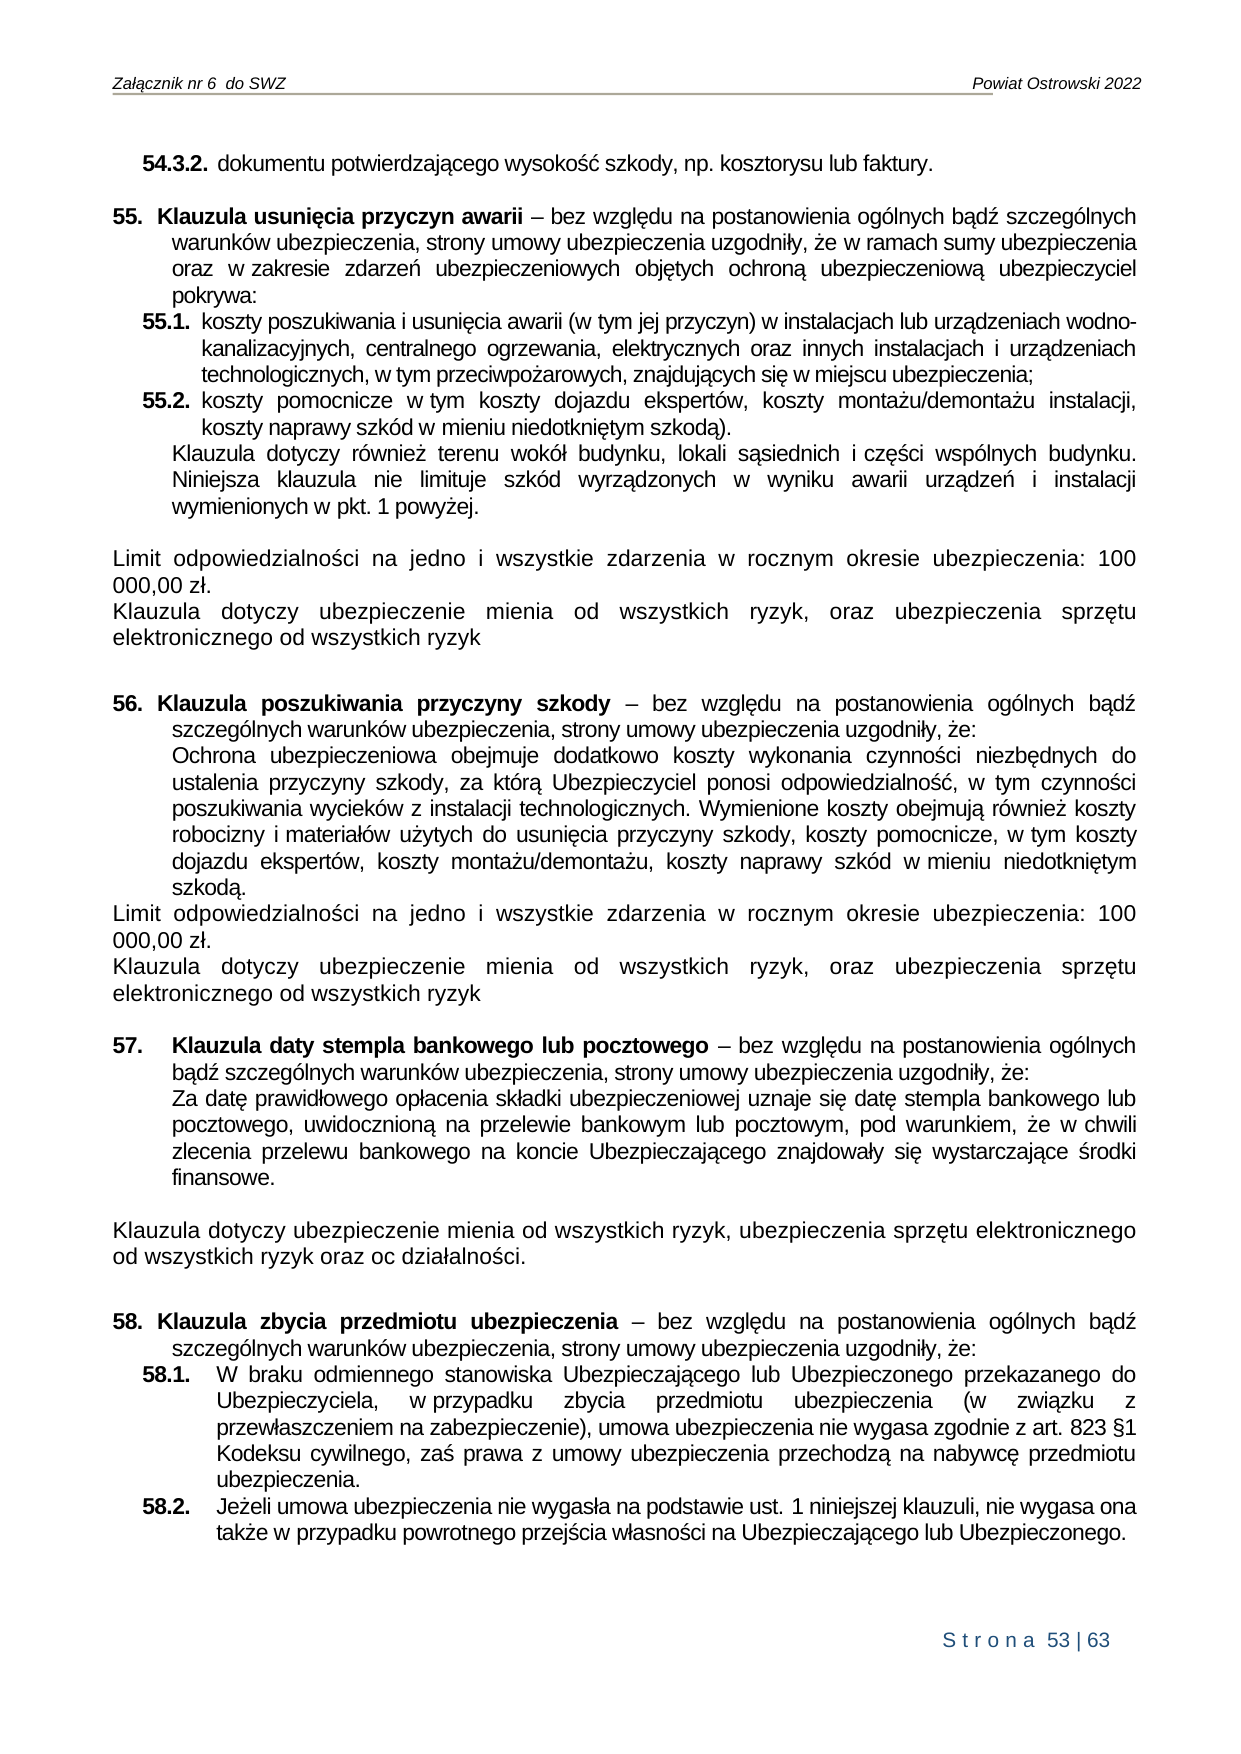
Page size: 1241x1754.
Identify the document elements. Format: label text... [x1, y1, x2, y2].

text Klauzula dotyczy ubezpieczenie mienia od wszystkich ryzyk, ubezpieczenia sprzętu elektronicznego od wszystkich ryzyk oraz oc działalności. [112, 1217, 1137, 1269]
list Klauzula daty stempla bankowego lub pocztowego – bez względu na postanowienia ogólnych bądź szczególnych warunków ubezpieczenia, strony umowy ubezpieczenia uzgodniły, że: [112, 1032, 1137, 1085]
text Za datę prawidłowego opłacenia składki ubezpieczeniowej uznaje się datę stempla bankowego lub pocztowego, uwidocznioną na przelewie bankowym lub pocztowym, pod warunkiem, że w chwili zlecenia przelewu bankowego na koncie Ubezpieczającego znajdowały się wystarczające środki finansowe. [172, 1085, 1137, 1190]
list W braku odmiennego stanowiska Ubezpieczającego lub Ubezpieczonego przekazanego do Ubezpieczyciela, w przypadku zbycia przedmiotu ubezpieczenia (w związku z przewłaszczeniem na zabezpieczenie), umowa ubezpieczenia nie wygasa zgodnie z art. 823 §1 Kodeksu cywilnego, zaś prawa z umowy ubezpieczenia przechodzą na nabywcę przedmiotu ubezpieczenia. [142, 1361, 1137, 1493]
list Klauzula usunięcia przyczyn awarii – bez względu na postanowienia ogólnych bądź szczególnych warunków ubezpieczenia, strony umowy ubezpieczenia uzgodniły, że w ramach sumy ubezpieczenia oraz w zakresie zdarzeń ubezpieczeniowych objętych ochroną ubezpieczeniową ubezpieczyciel pokrywa: [112, 203, 1137, 308]
text Klauzula dotyczy również terenu wokół budynku, lokali sąsiednich i części wspólnych budynku. Niniejsza klauzula nie limituje szkód wyrządzonych w wyniku awarii urządzeń i instalacji wymienionych w pkt. 1 powyżej. [172, 440, 1137, 519]
list koszty poszukiwania i usunięcia awarii (w tym jej przyczyn) w instalacjach lub urządzeniach wodno-kanalizacyjnych, centralnego ogrzewania, elektrycznych oraz innych instalacjach i urządzeniach technologicznych, w tym przeciwpożarowych, znajdujących się w miejscu ubezpieczenia; [142, 308, 1137, 387]
text Klauzula dotyczy ubezpieczenie mienia od wszystkich ryzyk, oraz ubezpieczenia sprzętu elektronicznego od wszystkich ryzyk [112, 598, 1137, 651]
text Ochrona ubezpieczeniowa obejmuje dodatkowo koszty wykonania czynności niezbędnych do ustalenia przyczyny szkody, za którą Ubezpieczyciel ponosi odpowiedzialność, w tym czynności poszukiwania wycieków z instalacji technologicznych. Wymienione koszty obejmują również koszty robocizny i materiałów użytych do usunięcia przyczyny szkody, koszty pomocnicze, w tym koszty dojazdu ekspertów, koszty montażu/demontażu, koszty naprawy szkód w mieniu niedotkniętym szkodą. [172, 742, 1137, 900]
text Limit odpowiedzialności na jedno i wszystkie zdarzenia w rocznym okresie ubezpieczenia: 100 000,00 zł. [112, 900, 1137, 953]
list Klauzula poszukiwania przyczyny szkody – bez względu na postanowienia ogólnych bądź szczególnych warunków ubezpieczenia, strony umowy ubezpieczenia uzgodniły, że: [112, 689, 1137, 742]
text Klauzula dotyczy ubezpieczenie mienia od wszystkich ryzyk, oraz ubezpieczenia sprzętu elektronicznego od wszystkich ryzyk [112, 953, 1137, 1006]
text Limit odpowiedzialności na jedno i wszystkie zdarzenia w rocznym okresie ubezpieczenia: 100 000,00 zł. [112, 545, 1137, 598]
list koszty pomocnicze w tym koszty dojazdu ekspertów, koszty montażu/demontażu instalacji, koszty naprawy szkód w mieniu niedotkniętym szkodą). [142, 387, 1137, 440]
list dokumentu potwierdzającego wysokość szkody, np. kosztorysu lub faktury. [142, 150, 1137, 176]
list Jeżeli umowa ubezpieczenia nie wygasła na podstawie ust. 1 niniejszej klauzuli, nie wygasa ona także w przypadku powrotnego przejścia własności na Ubezpieczającego lub Ubezpieczonego. [142, 1493, 1137, 1545]
list Klauzula zbycia przedmiotu ubezpieczenia – bez względu na postanowienia ogólnych bądź szczególnych warunków ubezpieczenia, strony umowy ubezpieczenia uzgodniły, że: [112, 1308, 1137, 1361]
